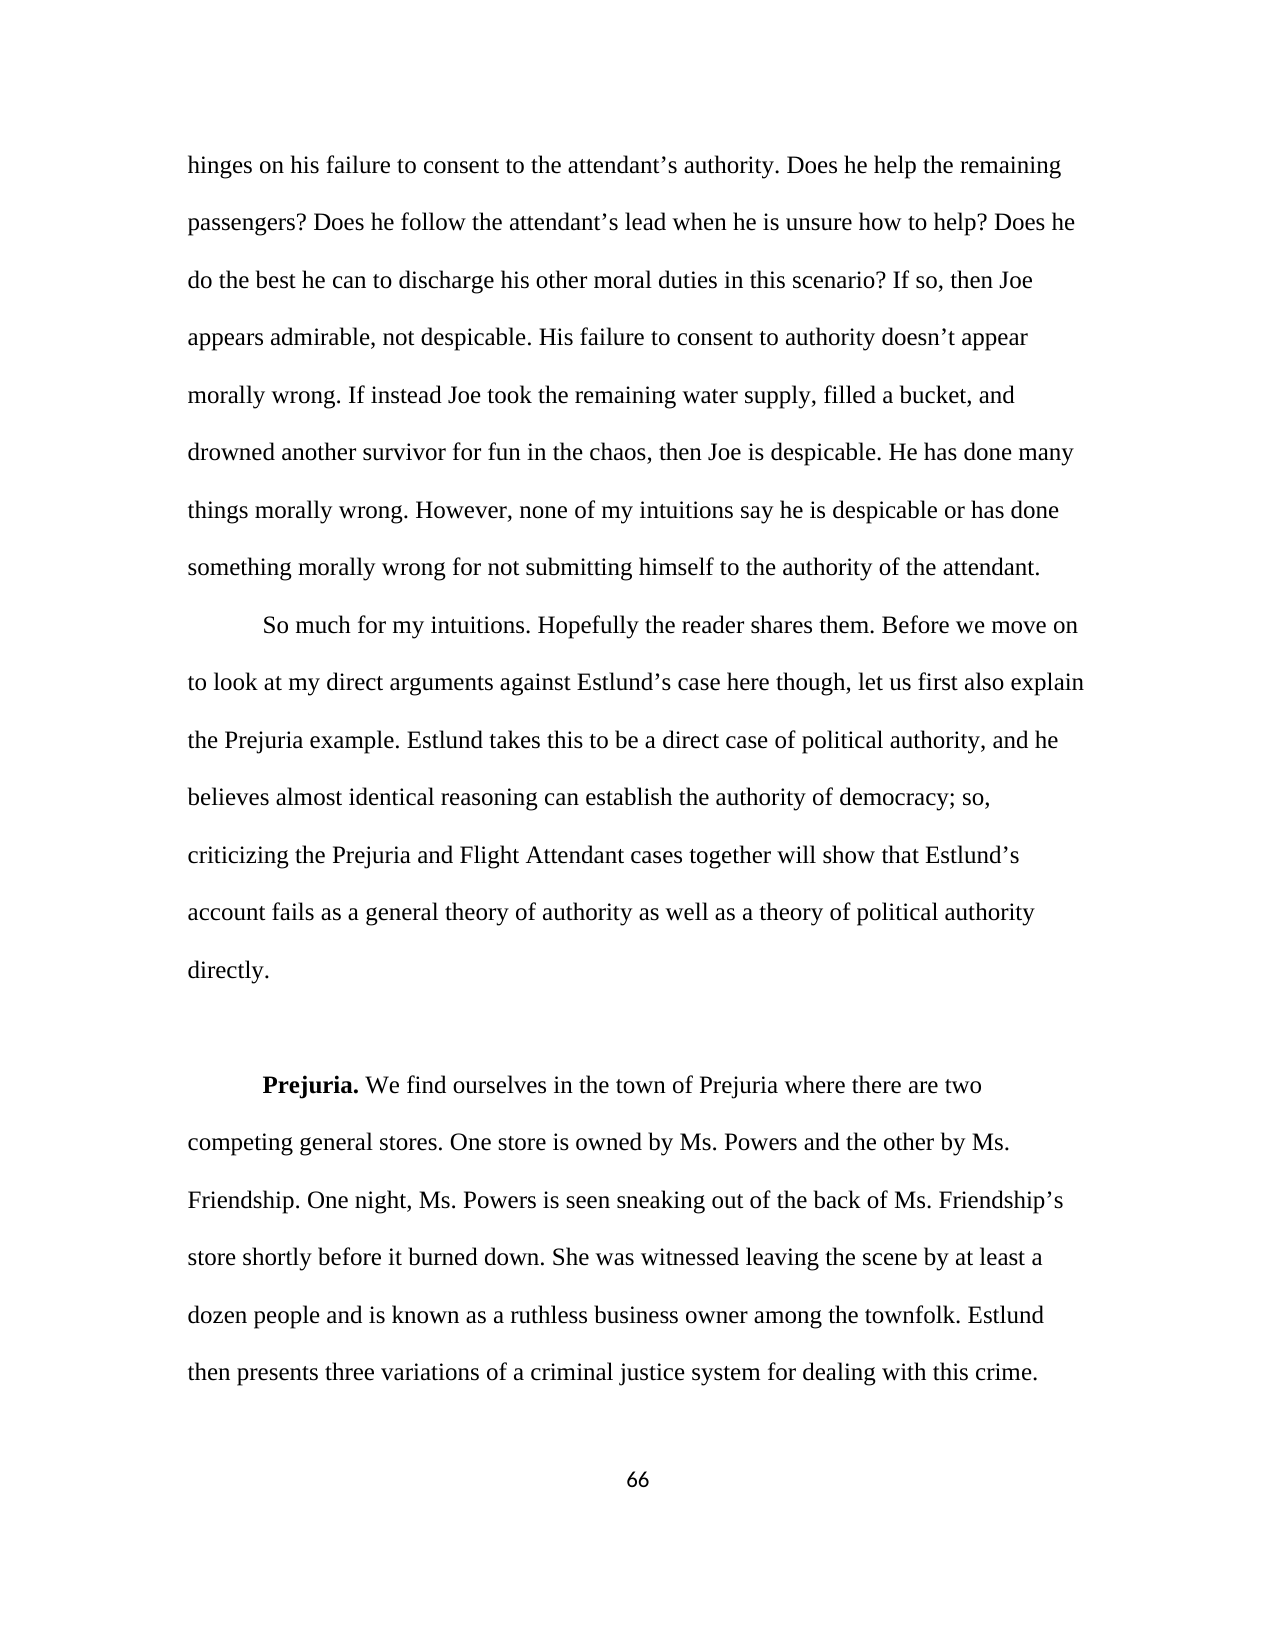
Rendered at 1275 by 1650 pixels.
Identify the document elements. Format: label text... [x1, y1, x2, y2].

text Prejuria. We find ourselves in the town of Prejuria where there are two competing general stores. One store is owned by Ms. Powers and the other by Ms. Friendship. One night, Ms. Powers is seen sneaking out of the back of Ms. Friendship’s store shortly before it burned down. She was witnessed leaving the scene by at least a dozen people and is known as a ruthless business owner among the townfolk. Estlund then presents three variations of a criminal justice system for dealing with this crime. [187, 1070, 1087, 1386]
text So much for my intuitions. Hopefully the reader shares them. Before we move on to look at my direct arguments against Estlund’s case here though, let us first also explain the Prejuria example. Estlund takes this to be a direct case of political authority, and he believes almost identical reasoning can establish the authority of democracy; so, criticizing the Prejuria and Flight Attendant cases together will show that Estlund’s account fails as a general theory of authority as well as a theory of political authority directly. [187, 610, 1087, 984]
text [187, 150, 1087, 581]
